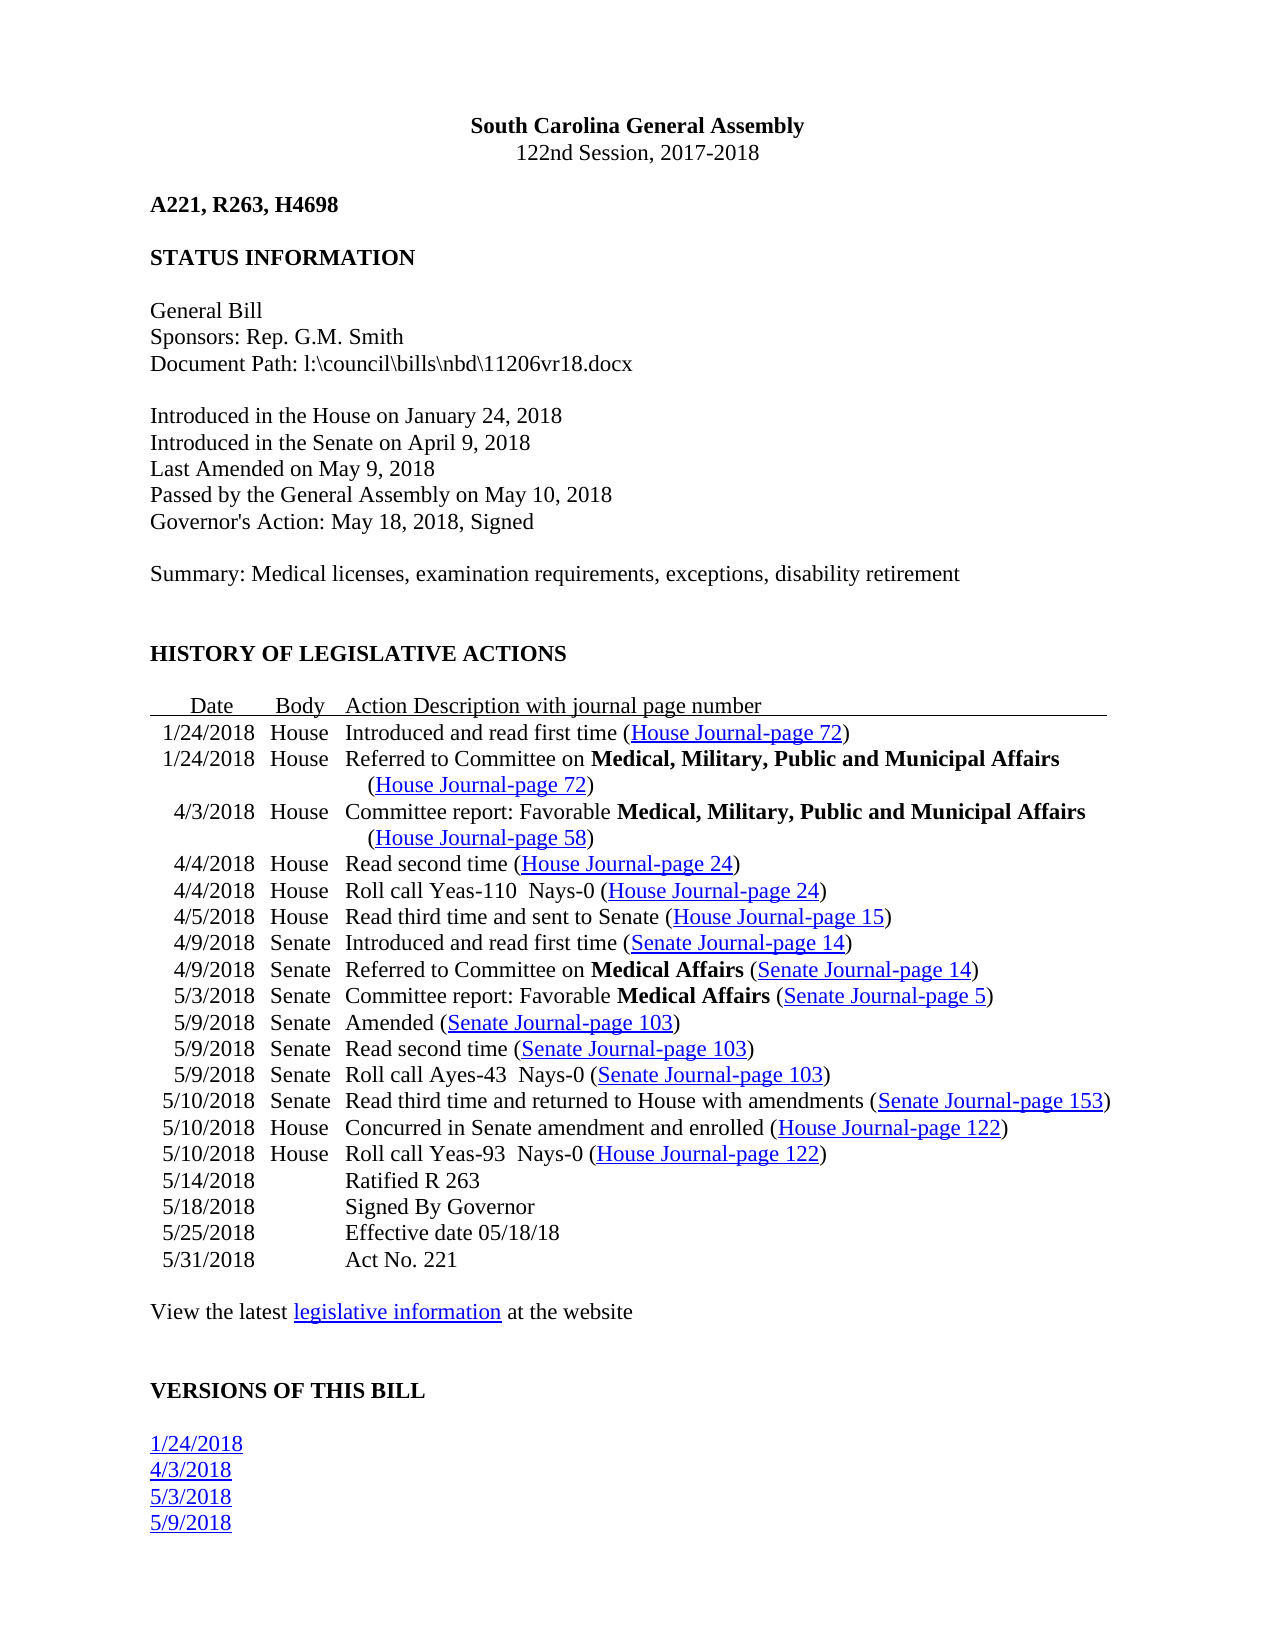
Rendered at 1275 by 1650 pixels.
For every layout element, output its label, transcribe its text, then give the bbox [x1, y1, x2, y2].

text 5/14/2018 Ratified R 263 [150, 1167, 1125, 1193]
text 4/4/2018 House Roll call Yeas-110 Nays-0 (House Journal-page 24) [150, 877, 1125, 903]
text View the latest legislative information at the website [150, 1298, 1125, 1325]
text 5/10/2018 House Concurred in Senate amendment and enrolled (House Journal-page 122) [150, 1114, 1125, 1140]
text 5/18/2018 Signed By Governor [150, 1193, 1125, 1219]
text 4/9/2018 Senate Referred to Committee on Medical Affairs (Senate Journal-page 14) [150, 956, 1125, 982]
text General Bill [150, 297, 1125, 323]
text Last Amended on May 9, 2018 [150, 455, 1125, 481]
text 5/9/2018 Senate Read second time (Senate Journal-page 103) [150, 1035, 1125, 1061]
text 1/24/2018 House Referred to Committee on Medical, Military, Public and Municipal Affairs (House Journal-page 72) [150, 745, 1125, 798]
text Document Path: l:\council\bills\nbd\11206vr18.docx [150, 350, 1125, 376]
text Passed by the General Assembly on May 10, 2018 [150, 481, 1125, 508]
text 5/9/2018 [150, 1509, 1125, 1536]
text 5/10/2018 Senate Read third time and returned to House with amendments (Senate Journal-page 153) [150, 1088, 1125, 1114]
text VERSIONS OF THIS BILL [150, 1377, 1125, 1404]
text 5/3/2018 Senate Committee report: Favorable Medical Affairs (Senate Journal-page 5) [150, 982, 1125, 1008]
text 5/3/2018 [150, 1483, 1125, 1509]
text 5/9/2018 Senate Amended (Senate Journal-page 103) [150, 1008, 1125, 1035]
text 4/9/2018 Senate Introduced and read first time (Senate Journal-page 14) [150, 929, 1125, 956]
text 1/24/2018 House Introduced and read first time (House Journal-page 72) [150, 719, 1125, 745]
text Introduced in the Senate on April 9, 2018 [150, 429, 1125, 455]
text 122nd Session, 2017-2018 [150, 139, 1125, 165]
text Introduced in the House on January 24, 2018 [150, 402, 1125, 429]
text 1/24/2018 [150, 1430, 1125, 1457]
text 5/10/2018 House Roll call Yeas-93 Nays-0 (House Journal-page 122) [150, 1140, 1125, 1167]
text Summary: Medical licenses, examination requirements, exceptions, disability retirement [150, 561, 1125, 587]
text Date Body Action Description with journal page number [150, 692, 1125, 719]
text 5/9/2018 Senate Roll call Ayes-43 Nays-0 (Senate Journal-page 103) [150, 1061, 1125, 1088]
text 4/3/2018 House Committee report: Favorable Medical, Military, Public and Municipal Affairs (House Journal-page 58) [150, 798, 1125, 850]
text 5/31/2018 Act No. 221 [150, 1246, 1125, 1272]
text South Carolina General Assembly [150, 112, 1125, 139]
text 4/4/2018 House Read second time (House Journal-page 24) [150, 850, 1125, 877]
text 4/3/2018 [150, 1457, 1125, 1483]
text 5/25/2018 Effective date 05/18/18 [150, 1219, 1125, 1246]
text Governor's Action: May 18, 2018, Signed [150, 508, 1125, 534]
text A221, R263, H4698 [150, 192, 1125, 218]
text 4/5/2018 House Read third time and sent to Senate (House Journal-page 15) [150, 903, 1125, 929]
text HISTORY OF LEGISLATIVE ACTIONS [150, 639, 1125, 666]
text Sponsors: Rep. G.M. Smith [150, 323, 1125, 350]
text STATUS INFORMATION [150, 244, 1125, 271]
